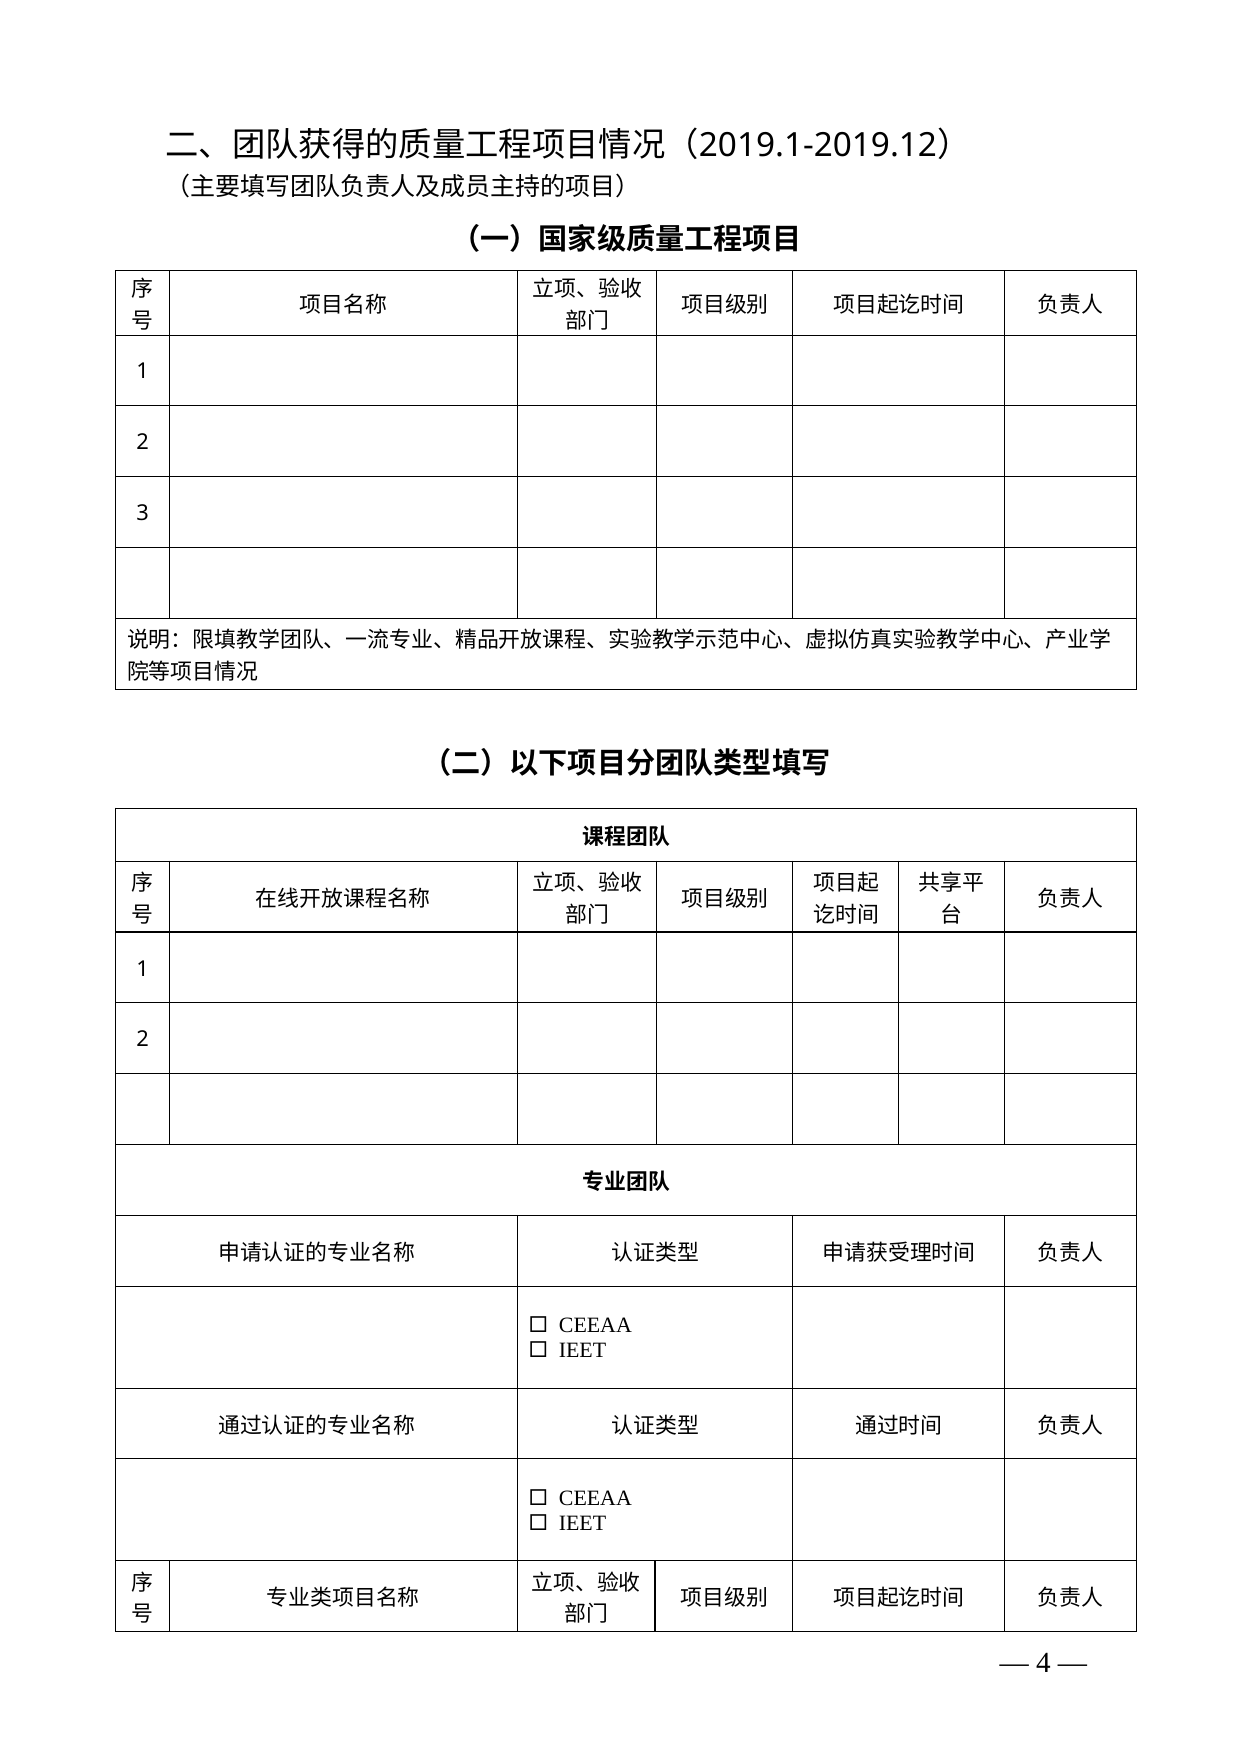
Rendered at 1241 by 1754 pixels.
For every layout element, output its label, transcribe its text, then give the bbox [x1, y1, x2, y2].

table_cell [170, 406, 517, 476]
table_cell [518, 548, 656, 618]
table_cell [657, 406, 792, 476]
table_cell 负责人 [1005, 862, 1136, 931]
table_cell 1 [116, 336, 169, 405]
table_cell 认证类型 [518, 1216, 792, 1286]
table_cell 通过时间 [793, 1389, 1004, 1458]
table_cell 负责人 [1005, 1389, 1136, 1458]
table_cell 1 [116, 933, 169, 1002]
table_cell [657, 933, 792, 1002]
table_cell 3 [116, 477, 169, 547]
table_cell 项目级别 [656, 1561, 792, 1631]
table_cell [1005, 933, 1136, 1002]
table_cell [793, 1003, 898, 1073]
table_header 负责人 [1005, 271, 1136, 334]
table_cell [170, 336, 517, 405]
table_cell 说明：限填教学团队、一流专业、精品开放课程、实验教学示范中心、虚拟仿真实验教学中心、产业学院等项目情况 [116, 619, 1136, 689]
table_cell [793, 1074, 898, 1144]
table_header 序号 [116, 271, 169, 334]
table_cell 负责人 [1005, 1216, 1136, 1286]
text （一）国家级质量工程项目 [165, 215, 1087, 258]
table_cell [1005, 477, 1136, 547]
table_cell [1005, 548, 1136, 618]
table_cell 在线开放课程名称 [170, 862, 517, 931]
table_cell 通过认证的专业名称 [116, 1389, 517, 1458]
table_cell [793, 406, 1004, 476]
table_cell [1005, 406, 1136, 476]
table_cell [793, 336, 1004, 405]
text 二、团队获得的质量工程项目情况（2019.1-2019.12） [165, 118, 1087, 167]
table_cell [518, 1074, 656, 1144]
table_cell 项目级别 [657, 862, 792, 931]
table_cell [518, 477, 656, 547]
text （二）以下项目分团队类型填写 [165, 740, 1087, 782]
table_cell 序号 [116, 862, 169, 931]
table_header 项目级别 [657, 271, 792, 334]
table_header 课程团队 [116, 809, 1136, 861]
table_cell [657, 336, 792, 405]
table_cell 立项、验收部门 [518, 862, 656, 931]
table_cell 立项、验收部门 [518, 1561, 654, 1631]
table_header 项目名称 [170, 271, 517, 334]
table_cell 负责人 [1005, 1561, 1136, 1631]
table_cell 项目起讫时间 [793, 862, 898, 931]
table_cell [170, 933, 517, 1002]
table_cell [899, 1074, 1004, 1144]
table_cell 2 [116, 406, 169, 476]
table_cell [1005, 1003, 1136, 1073]
table_cell [170, 548, 517, 618]
table_cell [518, 1003, 656, 1073]
table_cell [1005, 1074, 1136, 1144]
table_cell [793, 548, 1004, 618]
table_cell [1005, 1287, 1136, 1387]
table_cell [657, 1074, 792, 1144]
table_cell [116, 1287, 517, 1387]
table_cell [657, 548, 792, 618]
table_cell [1005, 336, 1136, 405]
table_cell [793, 1287, 1004, 1387]
table_cell [899, 1003, 1004, 1073]
table_cell [793, 933, 898, 1002]
table_cell [793, 1459, 1004, 1560]
table_cell 2 [116, 1003, 169, 1073]
table_cell [116, 548, 169, 618]
table_cell [657, 1003, 792, 1073]
table_cell 专业类项目名称 [170, 1561, 517, 1631]
text （主要填写团队负责人及成员主持的项目） [165, 167, 1087, 203]
table_cell [657, 477, 792, 547]
table_cell [793, 477, 1004, 547]
table_cell [518, 406, 656, 476]
table_cell CEEAA IEET [518, 1459, 792, 1560]
table_cell [116, 1459, 517, 1560]
table_cell [170, 1074, 517, 1144]
table_cell 专业团队 [116, 1145, 1136, 1215]
table_header 项目起讫时间 [793, 271, 1004, 334]
table_cell [170, 477, 517, 547]
table_cell [518, 336, 656, 405]
table_cell [170, 1003, 517, 1073]
table_cell [518, 933, 656, 1002]
table_cell 认证类型 [518, 1389, 792, 1458]
table_cell [1005, 1459, 1136, 1560]
table_cell CEEAA IEET [518, 1287, 792, 1387]
table_header 立项、验收部门 [518, 271, 656, 334]
table_cell 申请获受理时间 [793, 1216, 1004, 1286]
table_cell 申请认证的专业名称 [116, 1216, 517, 1286]
table_cell 序号 [116, 1561, 169, 1631]
table_cell [899, 933, 1004, 1002]
table_cell 共享平台 [899, 862, 1004, 931]
table_cell [116, 1074, 169, 1144]
table_cell 项目起讫时间 [793, 1561, 1004, 1631]
